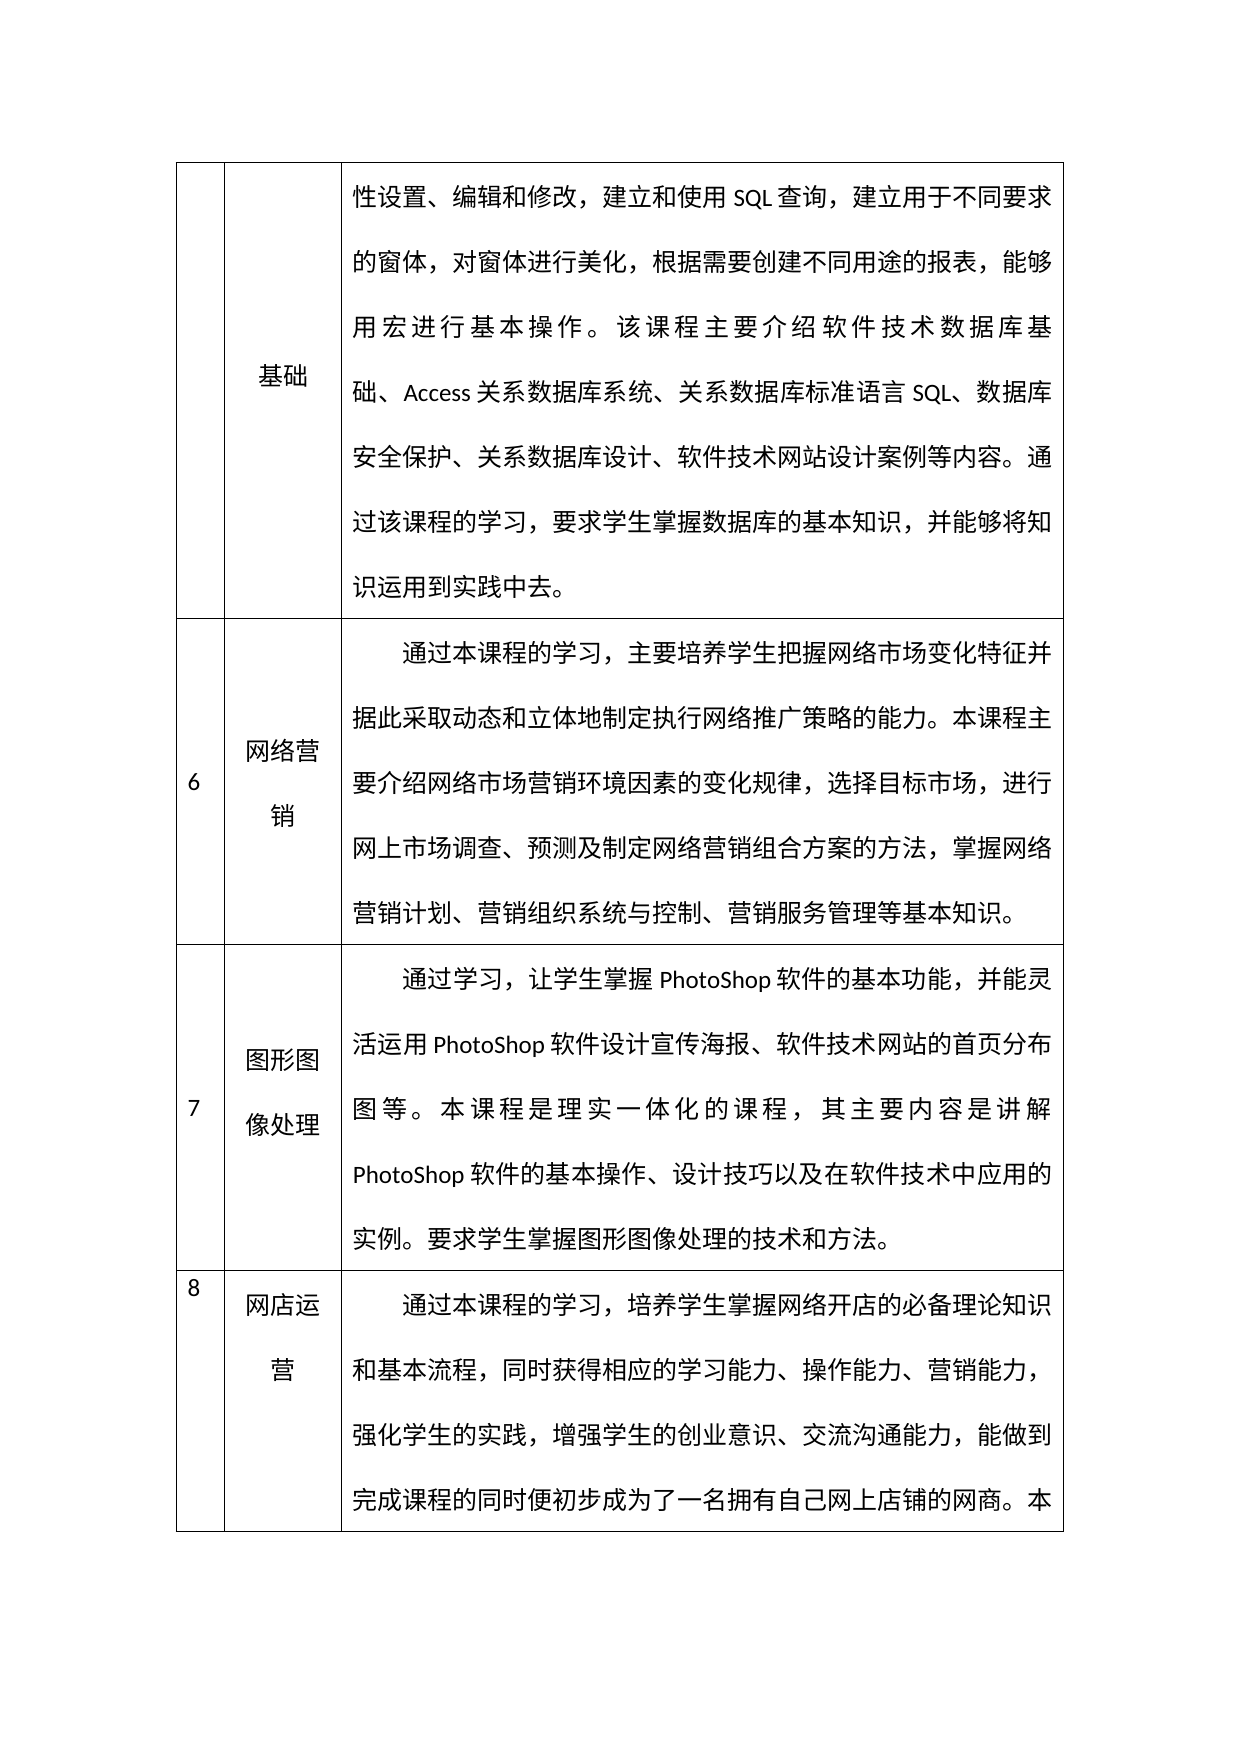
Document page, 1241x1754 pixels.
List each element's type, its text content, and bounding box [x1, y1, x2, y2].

table_cell 通过学习，让学生掌握PhotoShop软件的基本功能，并能灵活运用PhotoShop软件设计宣传海报、软件技术网站的首页分布图等。本课程是理实一体化的课程，其主要内容是讲解PhotoShop软件的基本操作、设计技巧以及在软件技术中应用的实例。要求学生掌握图形图像处理的技术和方法。 [342, 945, 1063, 1270]
table_cell 通过本课程的学习，主要培养学生把握网络市场变化特征并据此采取动态和立体地制定执行网络推广策略的能力。本课程主要介绍网络市场营销环境因素的变化规律，选择目标市场，进行网上市场调查、预测及制定网络营销组合方案的方法，掌握网络营销计划、营销组织系统与控制、营销服务管理等基本知识。 [342, 619, 1063, 944]
table_cell 网络营销 [225, 619, 341, 944]
table_cell 图形图像处理 [225, 945, 341, 1270]
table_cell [342, 1271, 1063, 1531]
table_cell 7 [177, 945, 224, 1270]
table_cell 数据库基础 [225, 163, 341, 618]
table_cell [342, 163, 1063, 618]
table_cell 8 [177, 1271, 224, 1531]
table_cell 5 [177, 163, 224, 618]
table_cell 网店运营 [225, 1271, 341, 1531]
table_cell 6 [177, 619, 224, 944]
